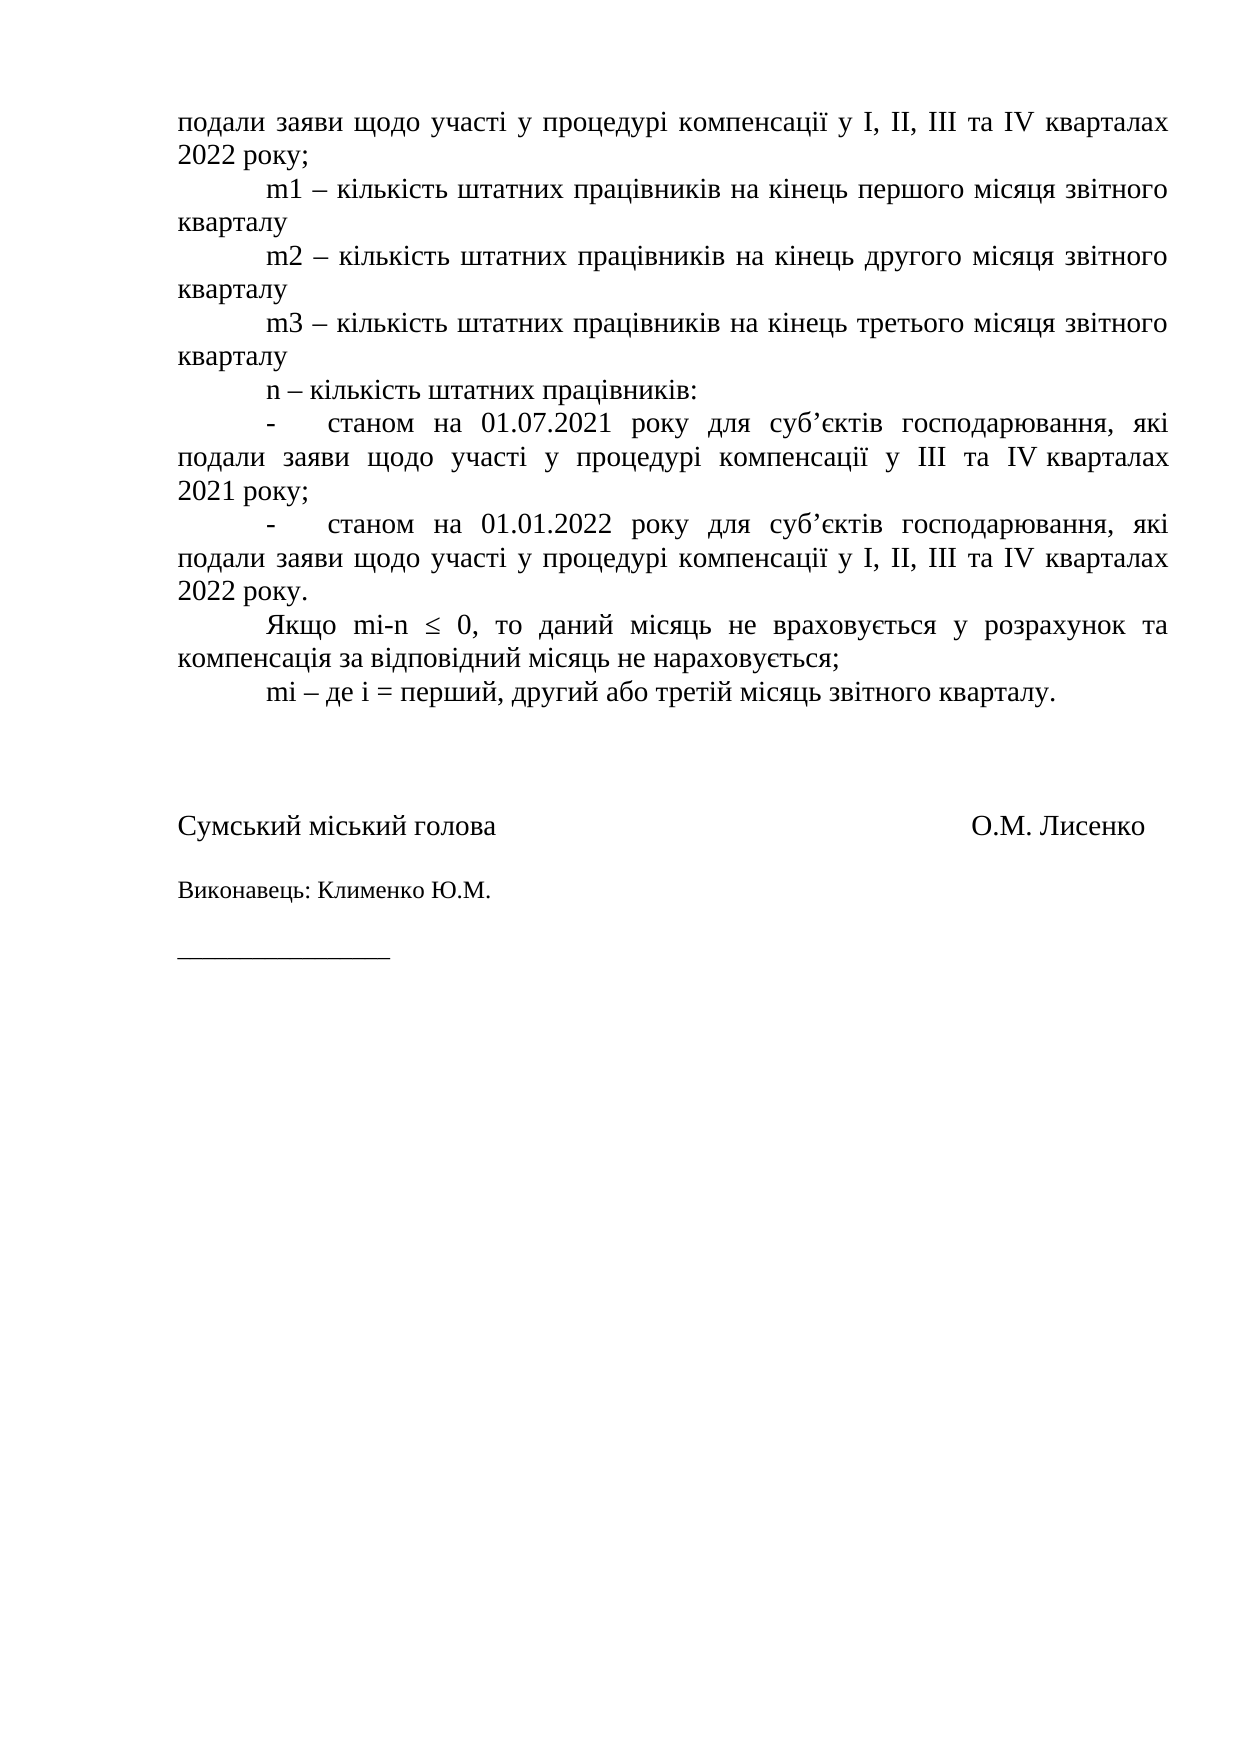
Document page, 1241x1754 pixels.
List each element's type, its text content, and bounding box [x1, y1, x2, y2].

text n – кількість штатних працівників: [177, 372, 1169, 406]
text m3 – кількість штатних працівників на кінець третього місяця звітного кварталу [177, 305, 1169, 372]
text mi – де i = перший, другий або третій місяць звітного кварталу. [177, 674, 1169, 707]
text m1 – кількість штатних працівників на кінець першого місяця звітного кварталу [177, 171, 1169, 238]
list станом на 01.07.2021 року для суб’єктів господарювання, які подали заяви щодо участі у процедурі компенсації у ІІІ та ІV кварталах 2021 року; [177, 406, 1169, 506]
list станом на 01.01.2022 року для суб’єктів господарювання, які подали заяви щодо участі у процедурі компенсації у І, ІІ, ІІІ та ІV кварталах 2022 року. [177, 506, 1169, 607]
text Виконавець: Клименко Ю.М. [177, 875, 1169, 904]
text Якщо mi-n ≤ 0, то даний місяць не враховується у розрахунок та компенсація за відповідний місяць не нараховується; [177, 607, 1169, 674]
text _________________ [177, 933, 1169, 961]
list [177, 104, 1169, 171]
text m2 – кількість штатних працівників на кінець другого місяця звітного кварталу [177, 238, 1169, 305]
text Сумський міський голова О.М. Лисенко [177, 808, 1169, 842]
